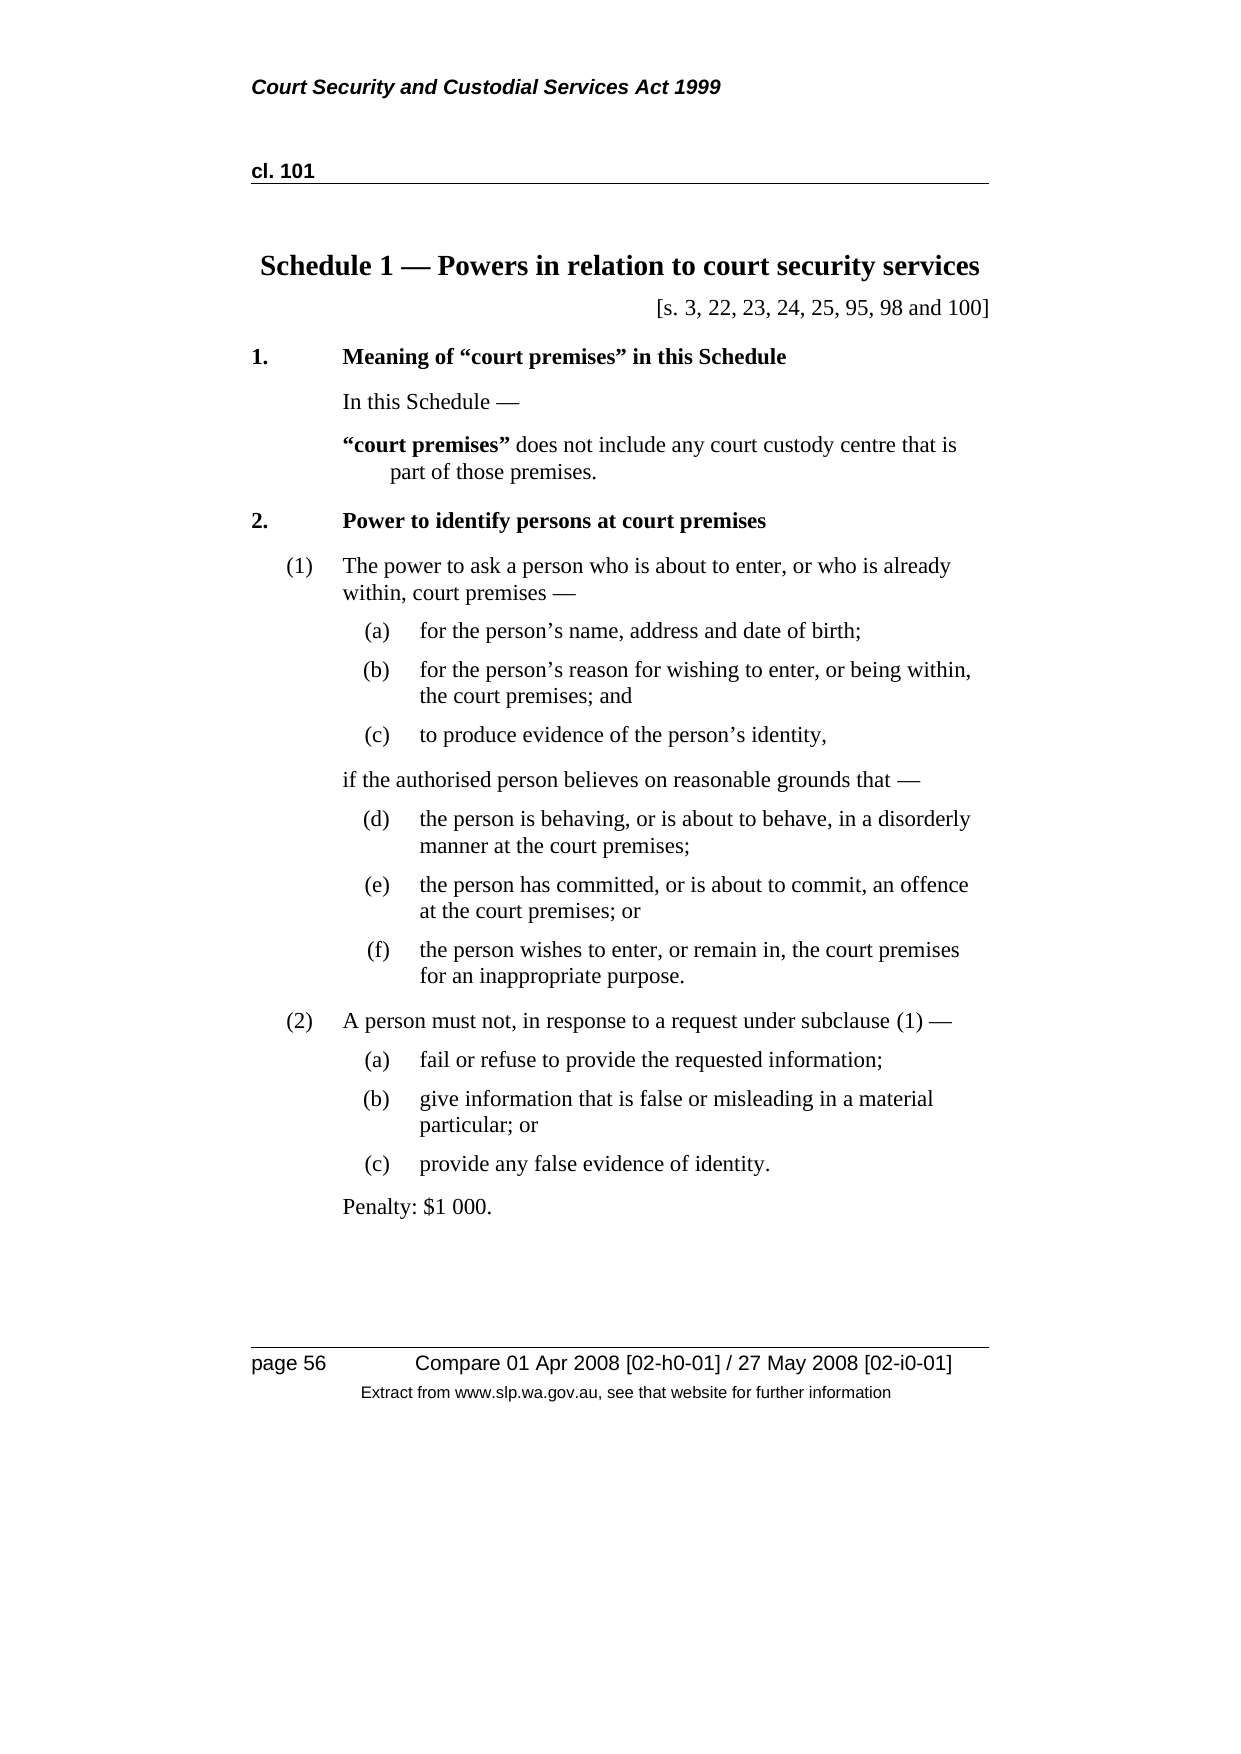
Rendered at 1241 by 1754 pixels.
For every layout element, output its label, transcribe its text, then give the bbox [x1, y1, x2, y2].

text (f) the person wishes to enter, or remain in, the court premises for an inappropriate purpose. [251, 936, 989, 988]
subtitle 1. Meaning of “court premises” in this Schedule [251, 343, 989, 370]
text (e) the person has committed, or is about to commit, an offence at the court premises; or [251, 871, 989, 923]
text Penalty: $1 000. [251, 1193, 989, 1219]
text (a) for the person’s name, address and date of birth; [251, 617, 989, 644]
text (c) provide any false evidence of identity. [251, 1150, 989, 1177]
text (a) fail or refuse to provide the requested information; [251, 1046, 989, 1072]
subtitle 2. Power to identify persons at court premises [251, 507, 989, 533]
text “court premises” does not include any court custody centre that is part of those premises. [251, 431, 989, 484]
text if the authorised person believes on reasonable grounds that — [251, 767, 989, 793]
text (c) to produce evidence of the person’s identity, [251, 721, 989, 748]
text (1) The power to ask a person who is about to enter, or who is already within, court premises — [251, 552, 989, 605]
text [s. 3, 22, 23, 24, 25, 95, 98 and 100] [251, 294, 989, 320]
text (d) the person is behaving, or is about to behave, in a disorderly manner at the court premises; [251, 805, 989, 858]
text In this Schedule — [251, 388, 989, 415]
subtitle Schedule 1 — Powers in relation to court security services [251, 248, 989, 282]
text (b) give information that is false or misleading in a material particular; or [251, 1085, 989, 1138]
text (2) A person must not, in response to a request under subclause (1) — [251, 1007, 989, 1034]
text (b) for the person’s reason for wishing to enter, or being within, the court premises; and [251, 656, 989, 709]
